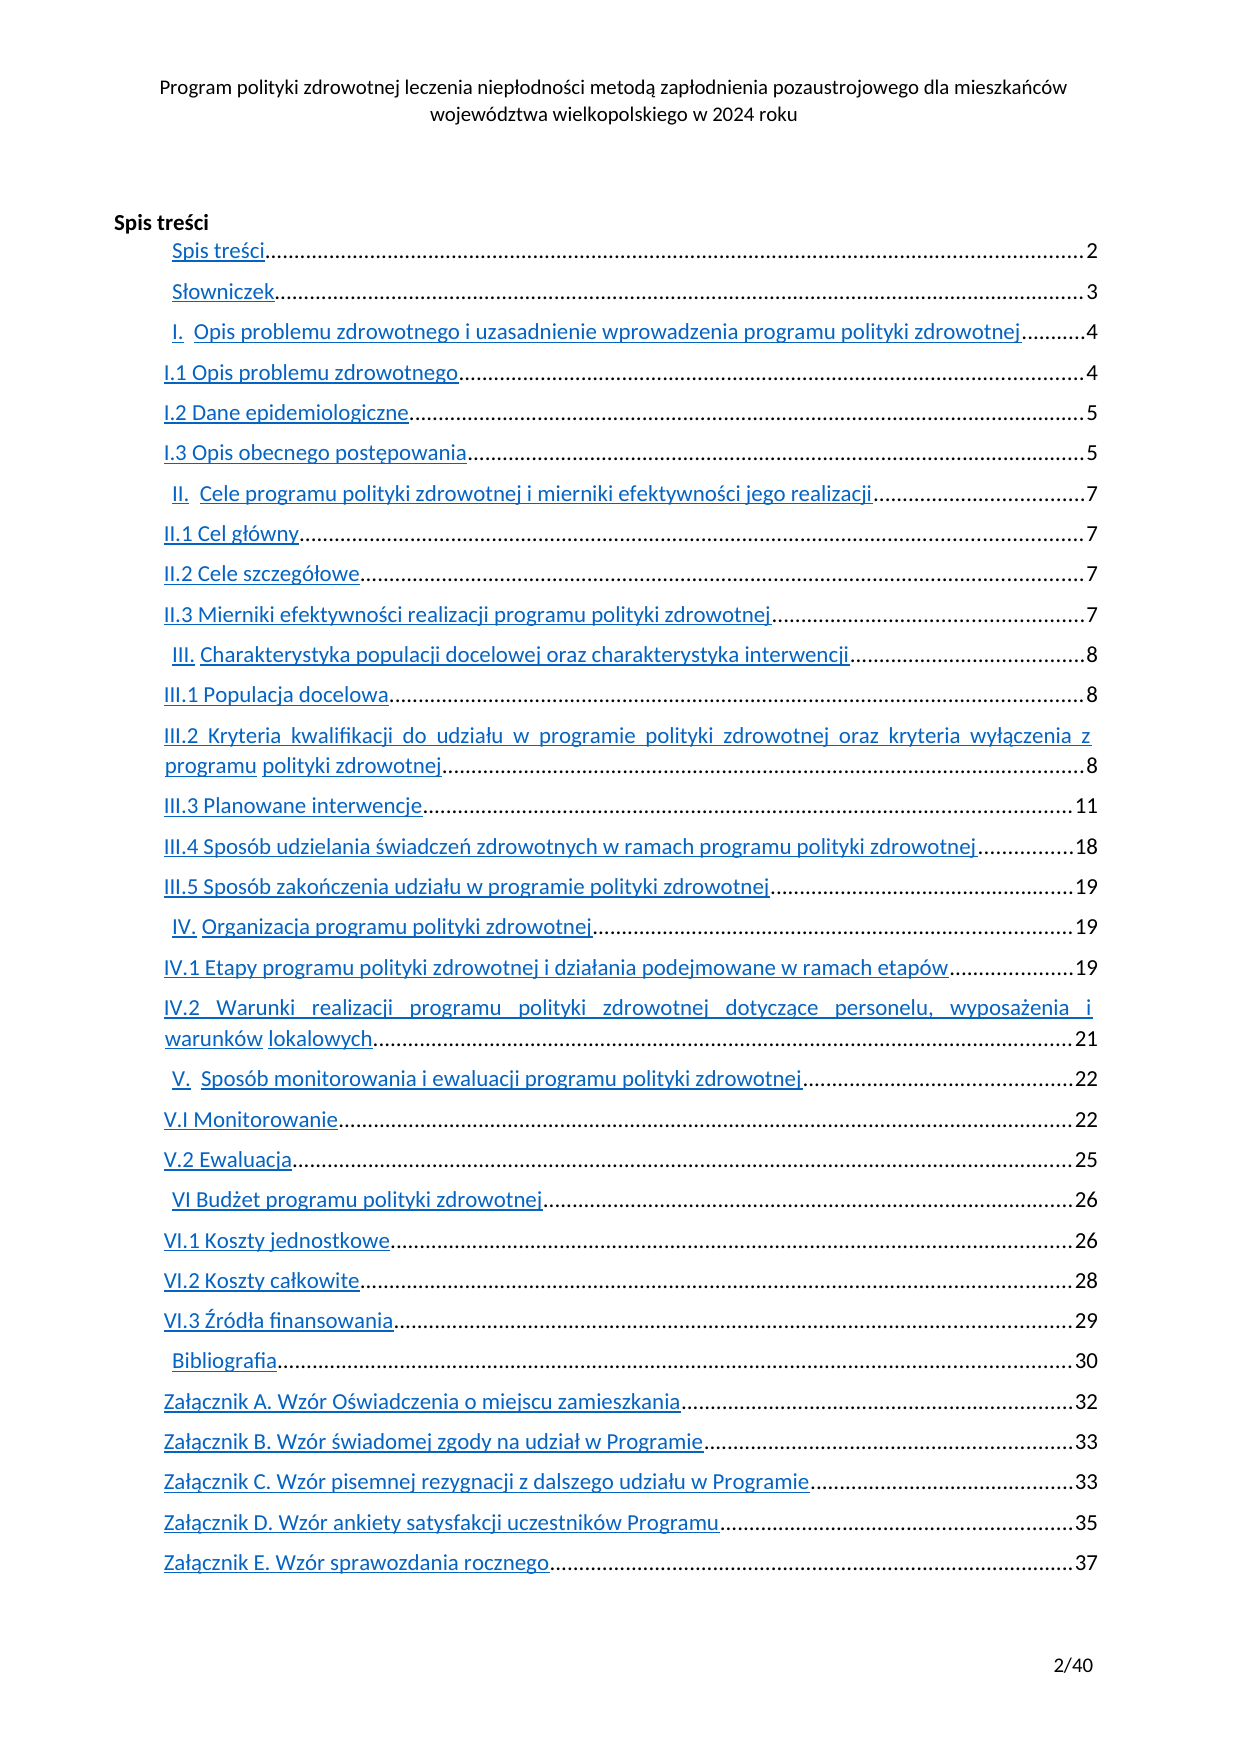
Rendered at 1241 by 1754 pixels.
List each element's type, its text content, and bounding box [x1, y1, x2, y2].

subtitle Spis treści [114, 208, 1094, 236]
